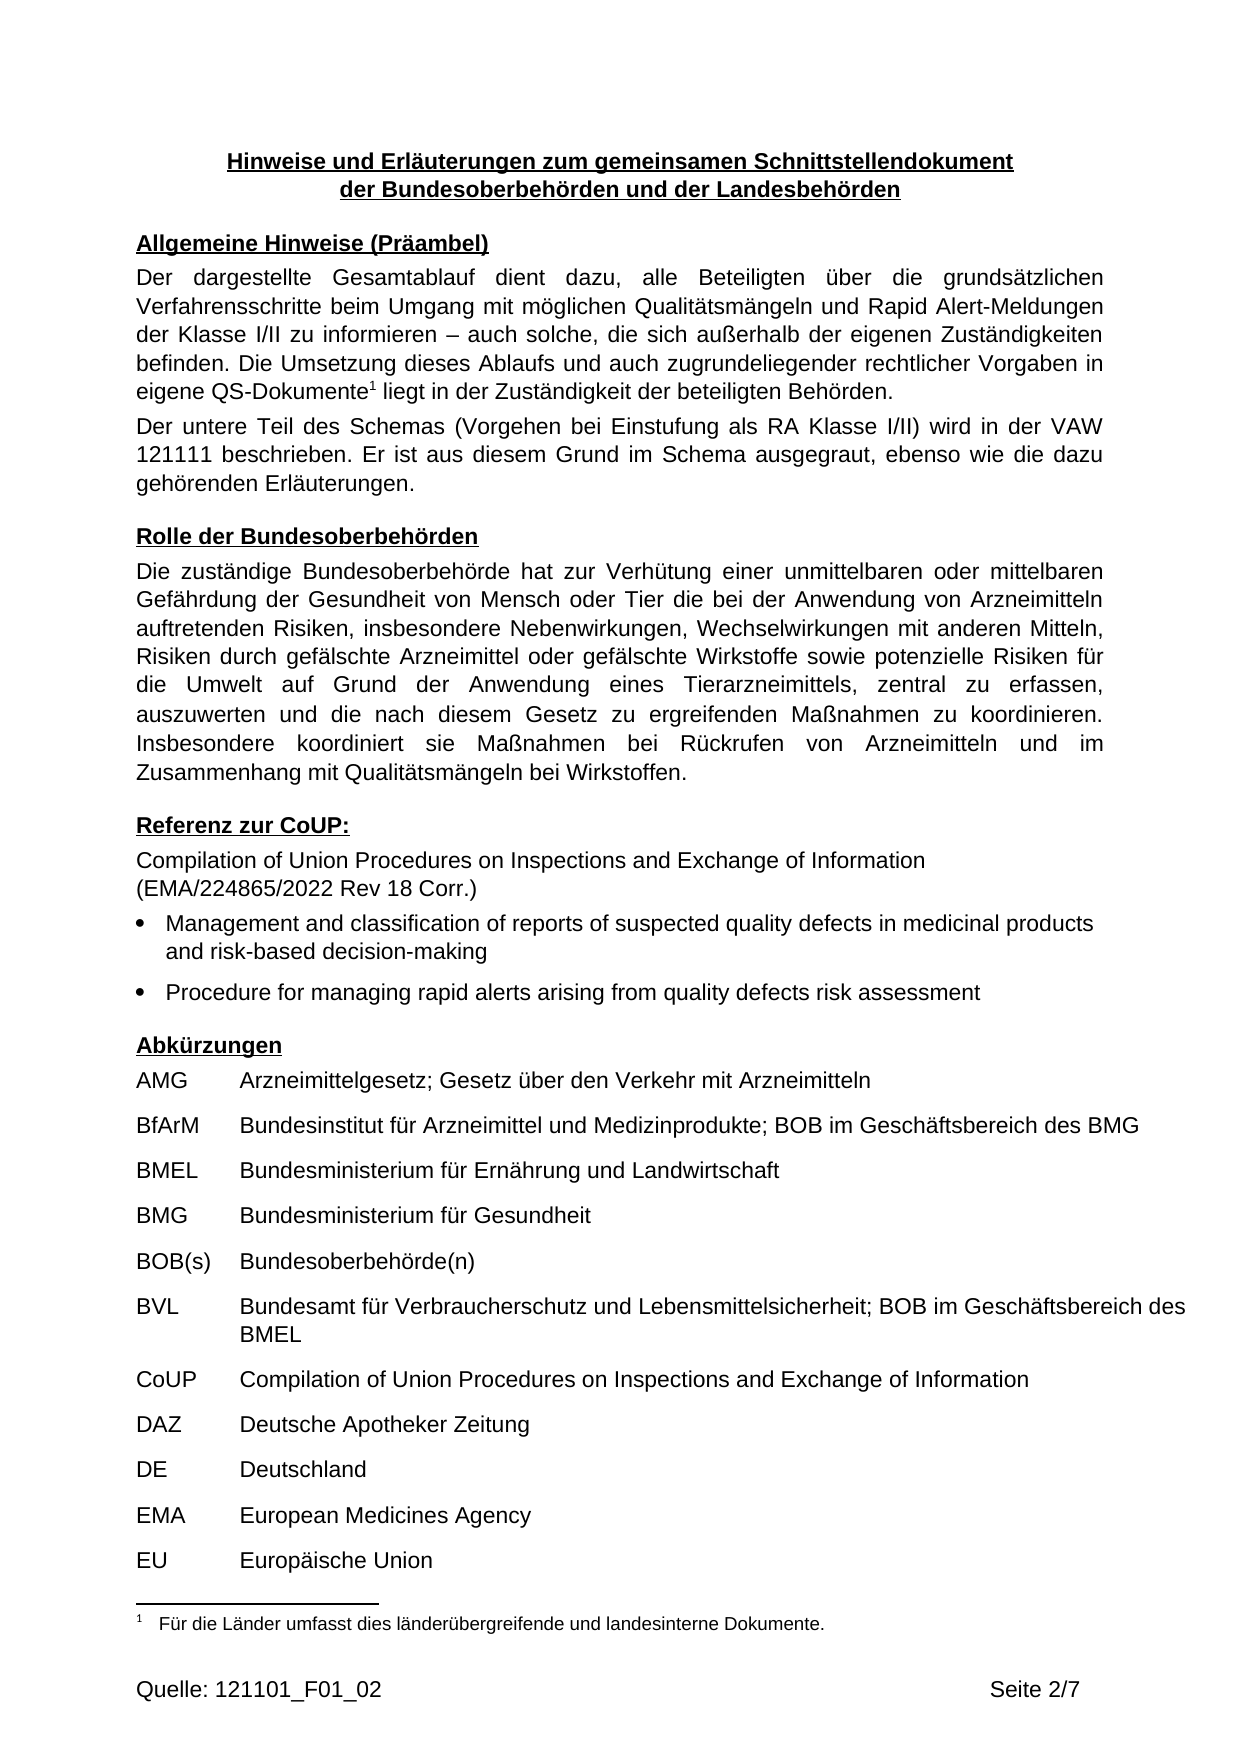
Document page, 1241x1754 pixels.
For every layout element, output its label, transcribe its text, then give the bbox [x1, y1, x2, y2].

text BMEL Bundesministerium für Ernährung und Landwirtschaft [136, 1157, 1193, 1184]
text DE Deutschland [136, 1456, 1193, 1483]
text Allgemeine Hinweise (Präambel) [136, 229, 1104, 256]
text BfArM Bundesinstitut für Arzneimittel und Medizinprodukte; BOB im Geschäftsbereich des BMG [136, 1112, 1193, 1139]
text BMG Bundesministerium für Gesundheit [136, 1202, 1193, 1229]
text Compilation of Union Procedures on Inspections and Exchange of Information (EMA/224865/2022 Rev 18 Corr.) [136, 847, 1104, 901]
list Procedure for managing rapid alerts arising from quality defects risk assessment [136, 979, 1104, 1005]
text BVL Bundesamt für Verbraucherschutz und Lebensmittelsicherheit; BOB im Geschäftsbereich des BMEL [136, 1293, 1193, 1347]
text Referenz zur CoUP: [136, 812, 1193, 838]
text Rolle der Bundesoberbehörden [136, 523, 1193, 549]
text Abkürzungen [136, 1032, 1193, 1059]
list Management and classification of reports of suspected quality defects in medicinal products and risk-based decision-making [136, 910, 1104, 964]
text Hinweise und Erläuterungen zum gemeinsamen Schnittstellendokument der Bundesoberbehörden und der Landesbehörden [136, 148, 1104, 202]
text EMA European Medicines Agency [136, 1502, 1193, 1528]
text Der dargestellte Gesamtablauf dient dazu, alle Beteiligten über die grundsätzlichen Verfahrensschritte beim Umgang mit möglichen Qualitätsmängeln und Rapid Alert-Meldungen der Klasse I/II zu informieren – auch solche, die sich außerhalb der eigenen Zuständigkeiten befinden. Die Umsetzung dieses Ablaufs und auch zugrundeliegender rechtlicher Vorgaben in eigene QS-Dokumente liegt in der Zuständigkeit der beteiligten Behörden. [136, 264, 1104, 404]
text CoUP Compilation of Union Procedures on Inspections and Exchange of Information [136, 1366, 1193, 1393]
text Der untere Teil des Schemas (Vorgehen bei Einstufung als RA Klasse I/II) wird in der VAW 121111 beschrieben. Er ist aus diesem Grund im Schema ausgegraut, ebenso wie die dazu gehörenden Erläuterungen. [136, 413, 1104, 496]
text Die zuständige Bundesoberbehörde hat zur Verhütung einer unmittelbaren oder mittelbaren Gefährdung der Gesundheit von Mensch oder Tier die bei der Anwendung von Arzneimitteln auftretenden Risiken, insbesondere Nebenwirkungen, Wechselwirkungen mit anderen Mitteln, Risiken durch gefälschte Arzneimittel oder gefälschte Wirkstoffe sowie potenzielle Risiken für die Umwelt auf Grund der Anwendung eines Tierarzneimittels, zentral zu erfassen, auszuwerten und die nach diesem Gesetz zu ergreifenden Maßnahmen zu koordinieren. Insbesondere koordiniert sie Maßnahmen bei Rückrufen von Arzneimitteln und im Zusammenhang mit Qualitätsmängeln bei Wirkstoffen. [136, 558, 1104, 785]
text EU Europäische Union [136, 1547, 1193, 1573]
text DAZ Deutsche Apotheker Zeitung [136, 1411, 1193, 1438]
text BOB(s) Bundesoberbehörde(n) [136, 1248, 1193, 1274]
text AMG Arzneimittelgesetz; Gesetz über den Verkehr mit Arzneimitteln [136, 1067, 1193, 1093]
